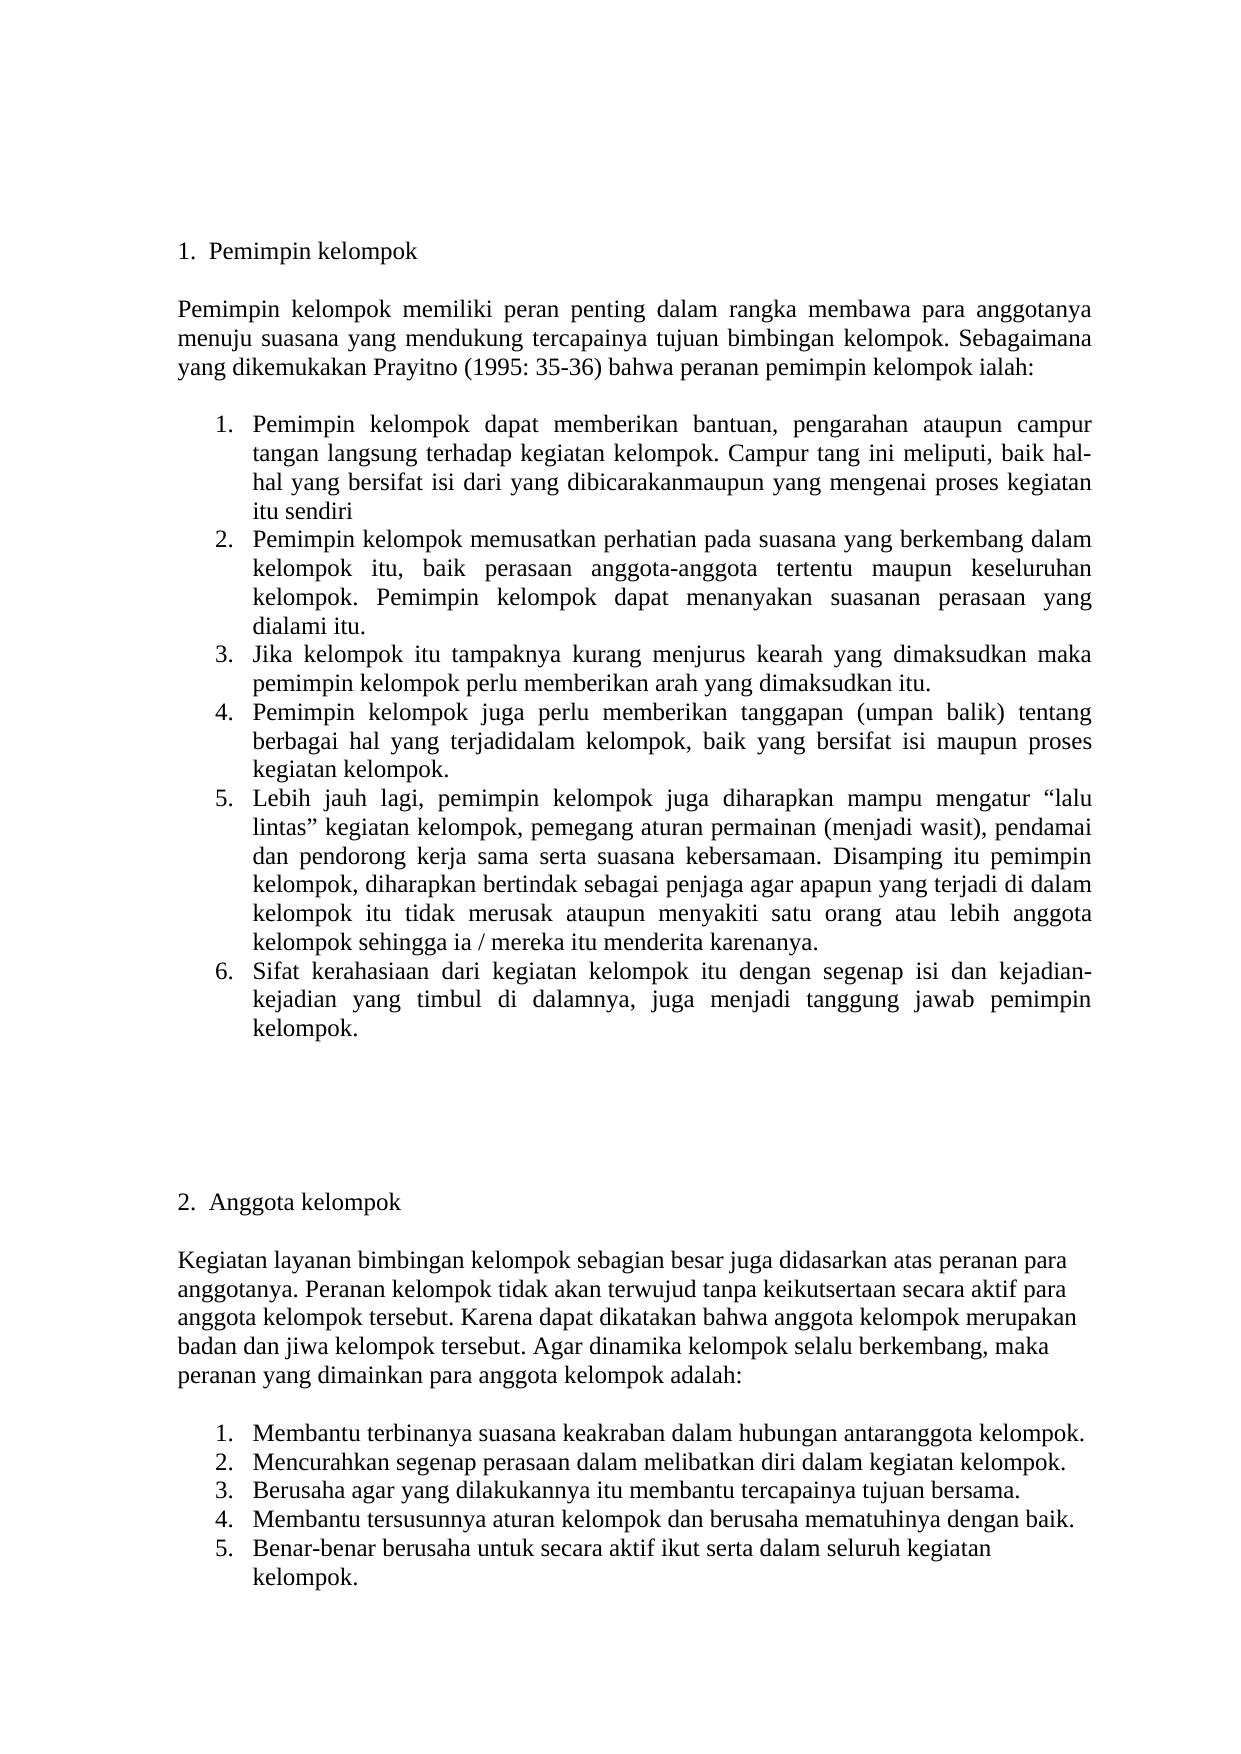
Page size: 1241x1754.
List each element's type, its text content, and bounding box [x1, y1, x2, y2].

list Mencurahkan segenap perasaan dalam melibatkan diri dalam kegiatan kelompok. [215, 1447, 1092, 1475]
text 2. Anggota kelompok [177, 1187, 1092, 1216]
list Berusaha agar yang dilakukannya itu membantu tercapainya tujuan bersama. [215, 1475, 1092, 1504]
list Lebih jauh lagi, pemimpin kelompok juga diharapkan mampu mengatur “lalu lintas” kegiatan kelompok, pemegang aturan permainan (menjadi wasit), pendamai dan pendorong kerja sama serta suasana kebersamaan. Disamping itu pemimpin kelompok, diharapkan bertindak sebagai penjaga agar apapun yang terjadi di dalam kelompok itu tidak merusak ataupun menyakiti satu orang atau lebih anggota kelompok sehingga ia / mereka itu menderita karenanya. [215, 783, 1092, 956]
text 1. Pemimpin kelompok [177, 236, 1092, 265]
list Pemimpin kelompok juga perlu memberikan tanggapan (umpan balik) tentang berbagai hal yang terjadidalam kelompok, baik yang bersifat isi maupun proses kegiatan kelompok. [215, 697, 1092, 783]
list Membantu terbinanya suasana keakraban dalam hubungan antaranggota kelompok. [215, 1418, 1092, 1447]
list Benar-benar berusaha untuk secara aktif ikut serta dalam seluruh kegiatan kelompok. [215, 1533, 1092, 1590]
text Kegiatan layanan bimbingan kelompok sebagian besar juga didasarkan atas peranan para anggotanya. Peranan kelompok tidak akan terwujud tanpa keikutsertaan secara aktif para anggota kelompok tersebut. Karena dapat dikatakan bahwa anggota kelompok merupakan badan dan jiwa kelompok tersebut. Agar dinamika kelompok selalu berkembang, maka peranan yang dimainkan para anggota kelompok adalah: [177, 1245, 1092, 1389]
list Sifat kerahasiaan dari kegiatan kelompok itu dengan segenap isi dan kejadian-kejadian yang timbul di dalamnya, juga menjadi tanggung jawab pemimpin kelompok. [215, 956, 1092, 1042]
list Pemimpin kelompok memusatkan perhatian pada suasana yang berkembang dalam kelompok itu, baik perasaan anggota-anggota tertentu maupun keseluruhan kelompok. Pemimpin kelompok dapat menanyakan suasanan perasaan yang dialami itu. [215, 524, 1092, 639]
list Jika kelompok itu tampaknya kurang menjurus kearah yang dimaksudkan maka pemimpin kelompok perlu memberikan arah yang dimaksudkan itu. [215, 639, 1092, 697]
list Pemimpin kelompok dapat memberikan bantuan, pengarahan ataupun campur tangan langsung terhadap kegiatan kelompok. Campur tang ini meliputi, baik hal-hal yang bersifat isi dari yang dibicarakanmaupun yang mengenai proses kegiatan itu sendiri [215, 409, 1092, 524]
text Pemimpin kelompok memiliki peran penting dalam rangka membawa para anggotanya menuju suasana yang mendukung tercapainya tujuan bimbingan kelompok. Sebagaimana yang dikemukakan Prayitno (1995: 35-36) bahwa peranan pemimpin kelompok ialah: [177, 294, 1092, 380]
list Membantu tersusunnya aturan kelompok dan berusaha mematuhinya dengan baik. [215, 1504, 1092, 1533]
